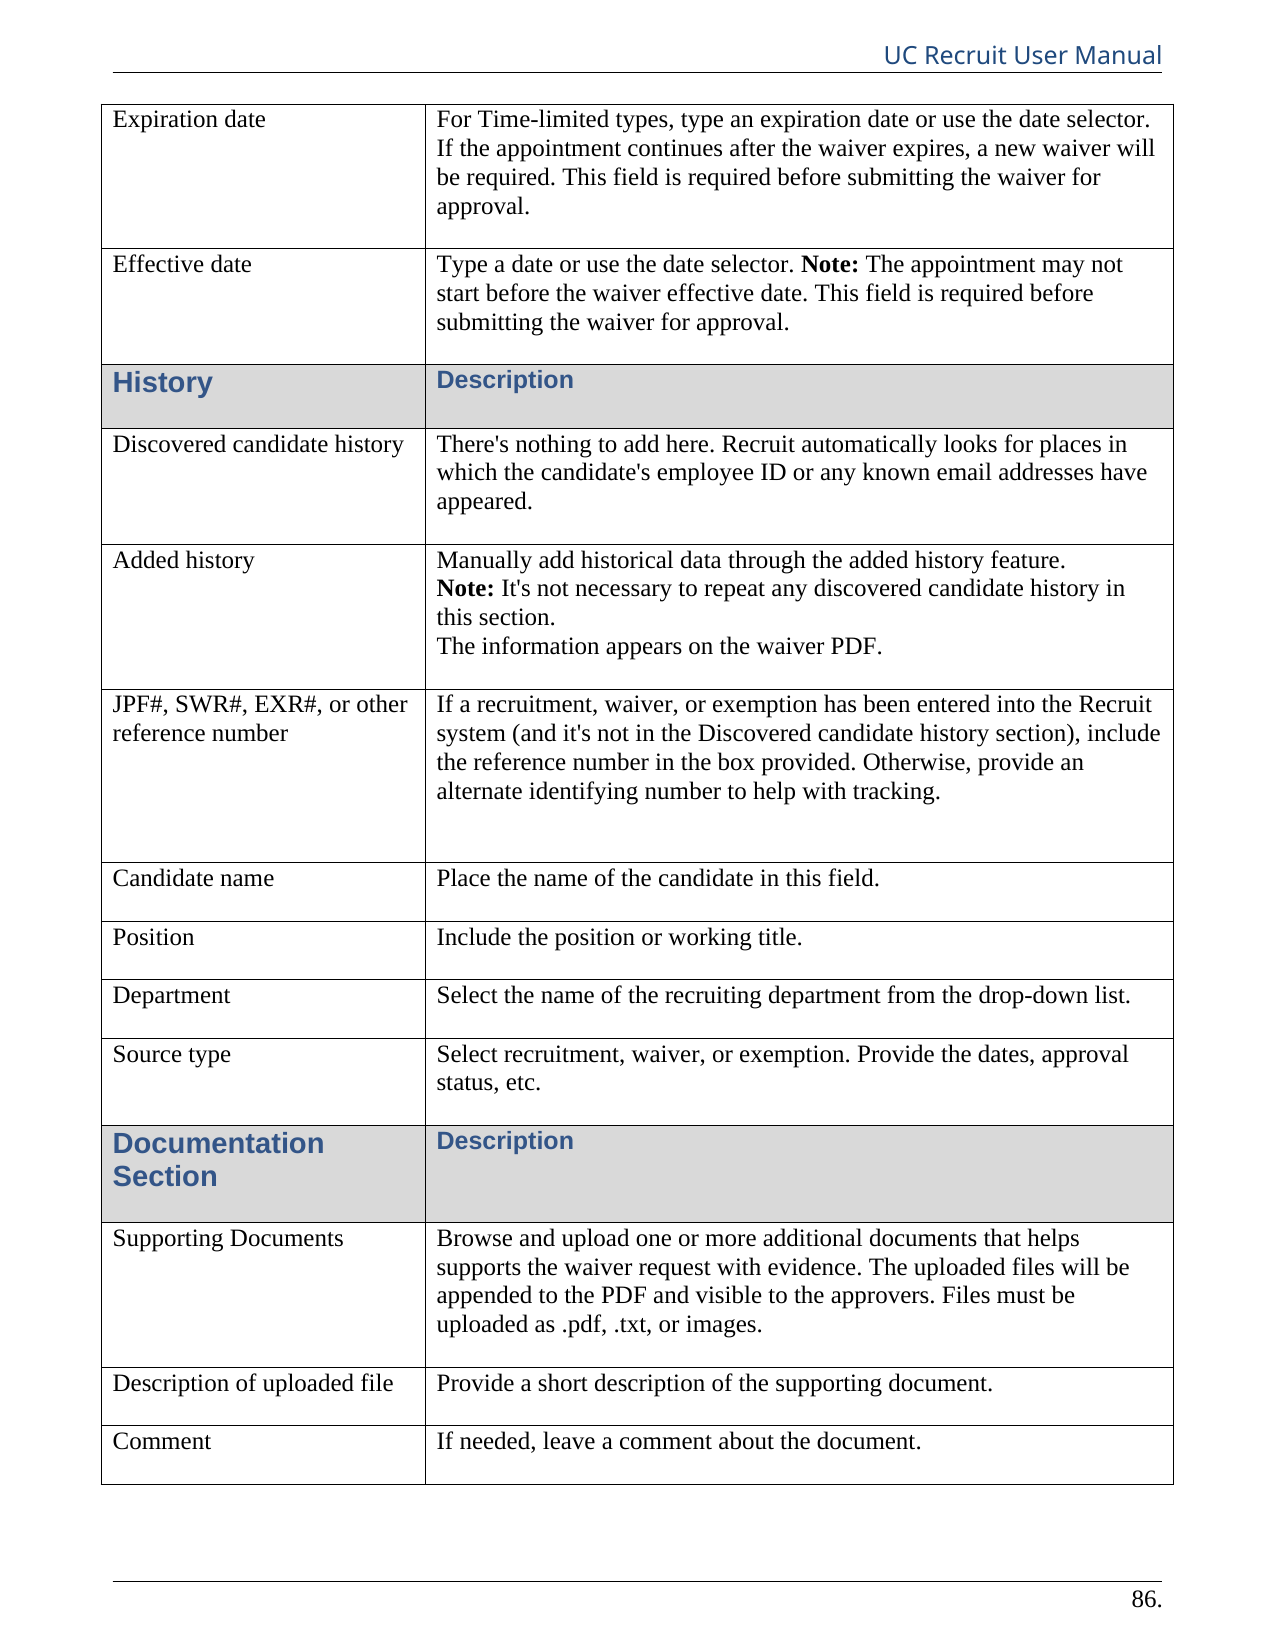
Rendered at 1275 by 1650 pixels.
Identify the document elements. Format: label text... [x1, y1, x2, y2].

table_cell Place the name of the candidate in this field. [426, 863, 1173, 921]
table_cell Added history [102, 545, 425, 688]
table_cell Department [102, 980, 425, 1038]
table_cell Description of uploaded file [102, 1368, 425, 1425]
table_cell Description [426, 1126, 1173, 1222]
table_cell For Time-limited types, type an expiration date or use the date selector. If the appointment continues after the waiver expires, a new waiver will be required. This field is required before submitting the waiver for approval. [426, 105, 1173, 248]
table_cell Expiration date [102, 105, 425, 248]
table_cell Provide a short description of the supporting document. [426, 1368, 1173, 1425]
table_cell Discovered candidate history [102, 429, 425, 544]
table_cell JPF#, SWR#, EXR#, or other reference number [102, 690, 425, 862]
table_cell Include the position or working title. [426, 922, 1173, 979]
table_cell Manually add historical data through the added history feature. Note: It's not necessary to repeat any discovered candidate history in this section. The information appears on the waiver PDF. [426, 545, 1173, 688]
table_cell Position [102, 922, 425, 979]
table_cell Select recruitment, waiver, or exemption. Provide the dates, approval status, etc. [426, 1039, 1173, 1125]
table_cell If a recruitment, waiver, or exemption has been entered into the Recruit system (and it's not in the Discovered candidate history section), include the reference number in the box provided. Otherwise, provide an alternate identifying number to help with tracking. [426, 690, 1173, 862]
table_cell Source type [102, 1039, 425, 1125]
table_cell History [102, 365, 425, 428]
table_cell Effective date [102, 249, 425, 364]
table_cell Type a date or use the date selector. Note: The appointment may not start before the waiver effective date. This field is required before submitting the waiver for approval. [426, 249, 1173, 364]
table_cell Candidate name [102, 863, 425, 921]
table_cell Documentation Section [102, 1126, 425, 1222]
table_cell Browse and upload one or more additional documents that helps supports the waiver request with evidence. The uploaded files will be appended to the PDF and visible to the approvers. Files must be uploaded as .pdf, .txt, or images. [426, 1223, 1173, 1367]
table_cell Comment [102, 1426, 425, 1484]
table_cell Supporting Documents [102, 1223, 425, 1367]
table_cell Description [426, 365, 1173, 428]
table_cell If needed, leave a comment about the document. [426, 1426, 1173, 1484]
table_cell Select the name of the recruiting department from the drop-down list. [426, 980, 1173, 1038]
table_cell There's nothing to add here. Recruit automatically looks for places in which the candidate's employee ID or any known email addresses have appeared. [426, 429, 1173, 544]
